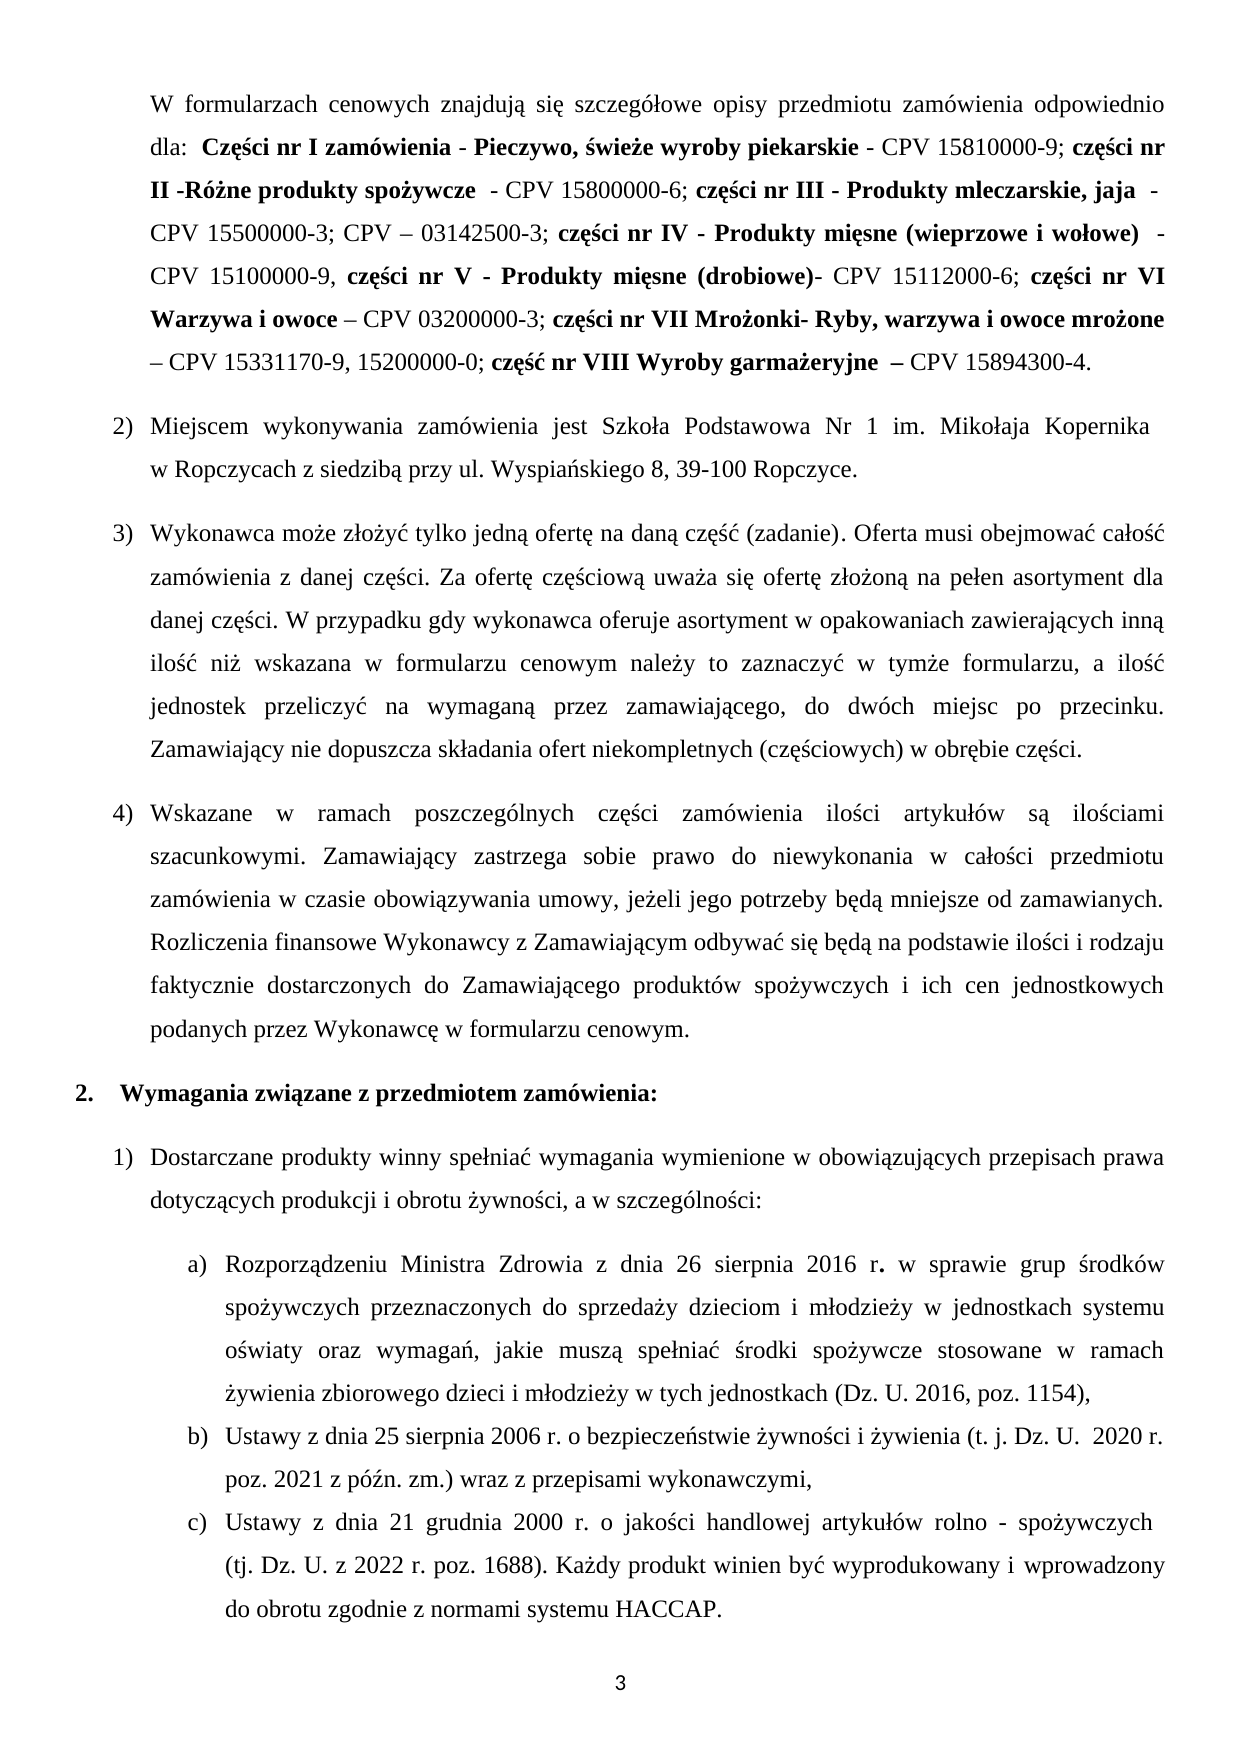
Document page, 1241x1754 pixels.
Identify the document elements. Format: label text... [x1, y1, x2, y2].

list Wskazane w ramach poszczególnych części zamówienia ilości artykułów są ilościami szacunkowymi. Zamawiający zastrzega sobie prawo do niewykonania w całości przedmiotu zamówienia w czasie obowiązywania umowy, jeżeli jego potrzeby będą mniejsze od zamawianych. Rozliczenia finansowe Wykonawcy z Zamawiającym odbywać się będą na podstawie ilości i rodzaju faktycznie dostarczonych do Zamawiającego produktów spożywczych i ich cen jednostkowych podanych przez Wykonawcę w formularzu cenowym. [112, 798, 1165, 1042]
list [112, 89, 1165, 376]
list Rozporządzeniu Ministra Zdrowia z dnia 26 sierpnia 2016 r. w sprawie grup środków spożywczych przeznaczonych do sprzedaży dzieciom i młodzieży w jednostkach systemu oświaty oraz wymagań, jakie muszą spełniać środki spożywcze stosowane w ramach żywienia zbiorowego dzieci i młodzieży w tych jednostkach (Dz. U. 2016, poz. 1154), [187, 1249, 1165, 1407]
list Miejscem wykonywania zamówienia jest Szkoła Podstawowa Nr 1 im. Mikołaja Kopernika w Ropczycach z siedzibą przy ul. Wyspiańskiego 8, 39-100 Ropczyce. [112, 411, 1165, 483]
list Ustawy z dnia 25 sierpnia 2006 r. o bezpieczeństwie żywności i żywienia (t. j. Dz. U. 2020 r. poz. 2021 z późn. zm.) wraz z przepisami wykonawczymi, [187, 1421, 1165, 1493]
list Ustawy z dnia 21 grudnia 2000 r. o jakości handlowej artykułów rolno - spożywczych (tj. Dz. U. z 2022 r. poz. 1688). Każdy produkt winien być wyprodukowany i wprowadzony do obrotu zgodnie z normami systemu HACCAP. [187, 1507, 1165, 1622]
list Dostarczane produkty winny spełniać wymagania wymienione w obowiązujących przepisach prawa dotyczących produkcji i obrotu żywności, a w szczególności: [112, 1142, 1165, 1213]
list Wykonawca może złożyć tylko jedną ofertę na daną część (zadanie). Oferta musi obejmować całość zamówienia z danej części. Za ofertę częściową uważa się ofertę złożoną na pełen asortyment dla danej części. W przypadku gdy wykonawca oferuje asortyment w opakowaniach zawierających inną ilość niż wskazana w formularzu cenowym należy to zaznaczyć w tymże formularzu, a ilość jednostek przeliczyć na wymaganą przez zamawiającego, do dwóch miejsc po przecinku. Zamawiający nie dopuszcza składania ofert niekompletnych (częściowych) w obrębie części. [112, 518, 1165, 763]
list Wymagania związane z przedmiotem zamówienia: [75, 1078, 1165, 1106]
